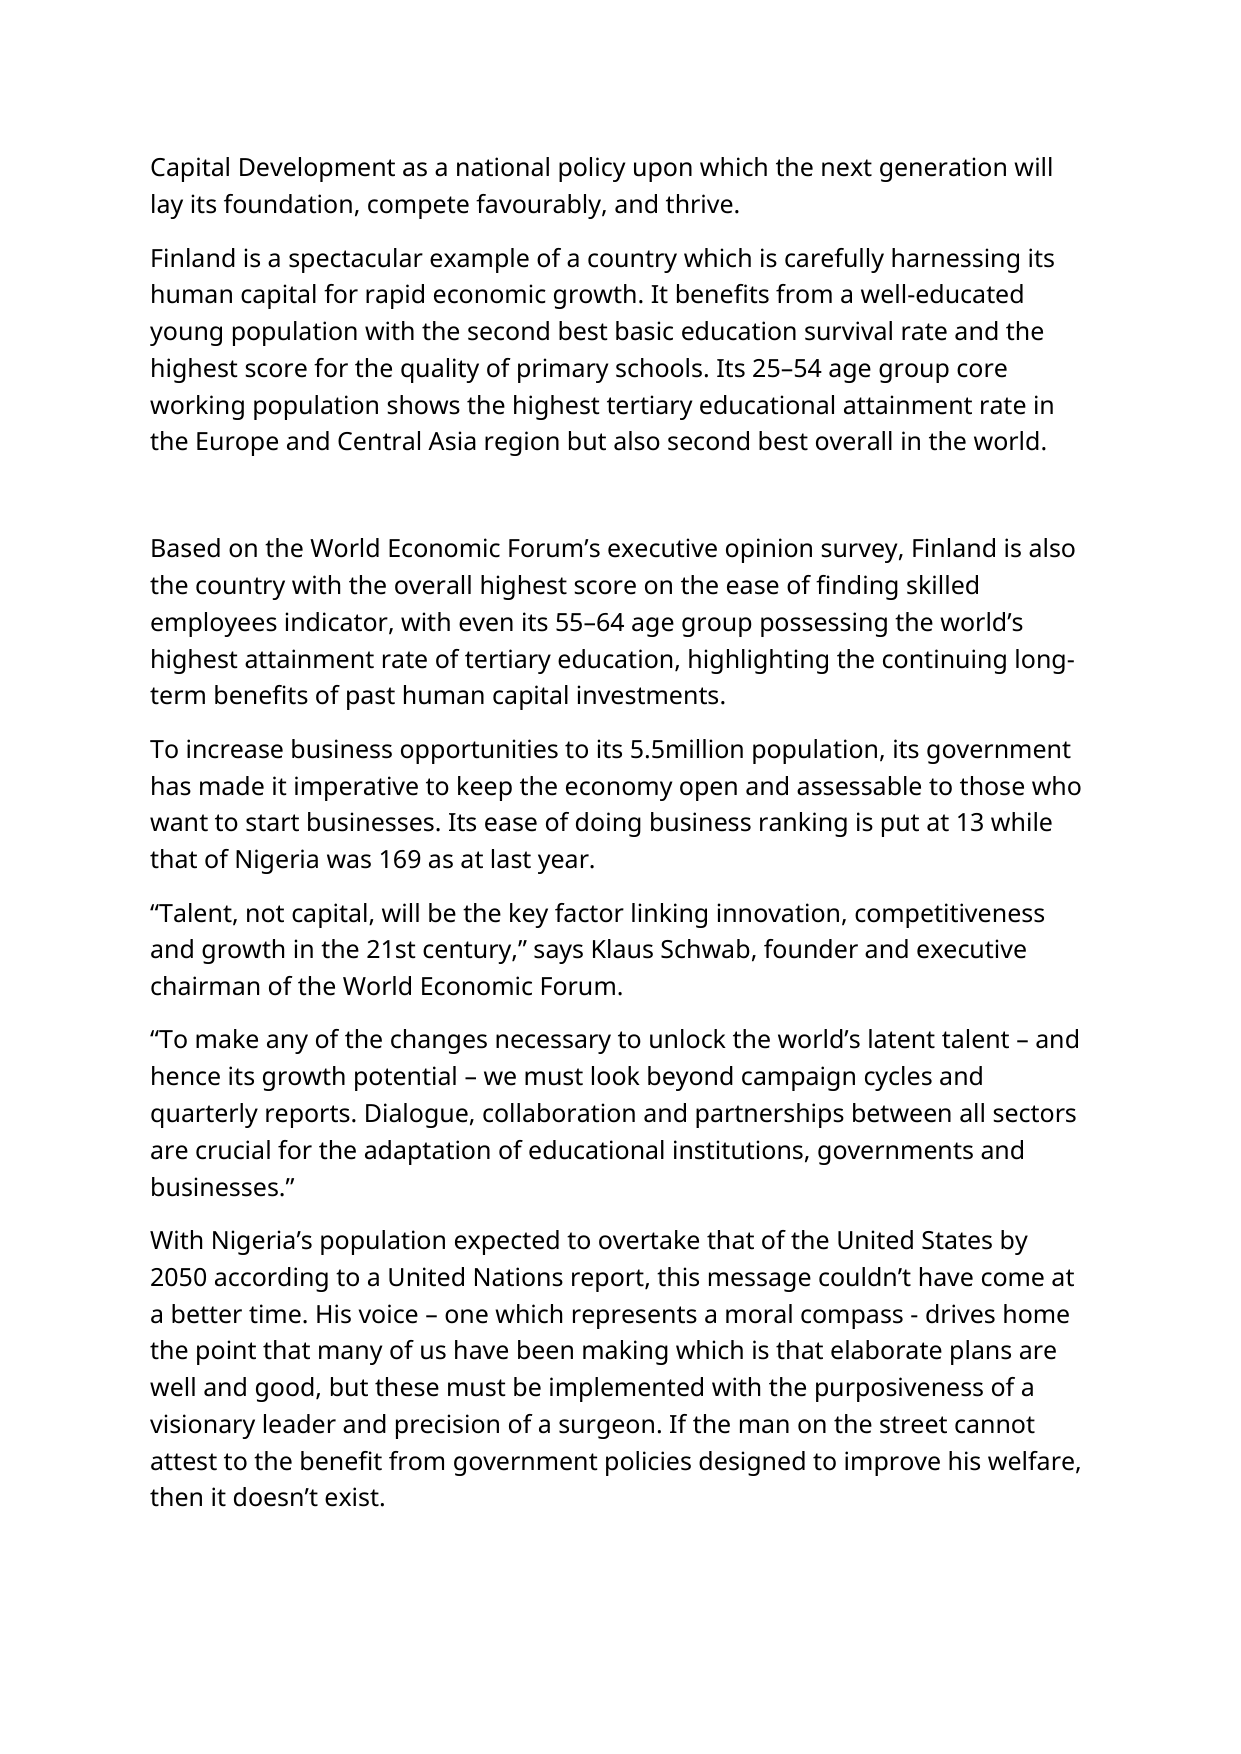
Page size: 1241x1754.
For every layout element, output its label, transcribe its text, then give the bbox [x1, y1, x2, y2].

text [150, 150, 1090, 221]
text “Talent, not capital, will be the key factor linking innovation, competitiveness and growth in the 21st century,” says Klaus Schwab, founder and executive chairman of the World Economic Forum. [150, 895, 1090, 1003]
text Finland is a spectacular example of a country which is carefully harnessing its human capital for rapid economic growth. It benefits from a well-educated young population with the second best basic education survival rate and the highest score for the quality of primary schools. Its 25–54 age group core working population shows the highest tertiary educational attainment rate in the Europe and Central Asia region but also second best overall in the world. [150, 240, 1090, 458]
text To increase business opportunities to its 5.5million population, its government has made it imperative to keep the economy open and assessable to those who want to start businesses. Its ease of doing business ranking is put at 13 while that of Nigeria was 169 as at last year. [150, 731, 1090, 876]
text “To make any of the changes necessary to unlock the world’s latent talent – and hence its growth potential – we must look beyond campaign cycles and quarterly reports. Dialogue, collaboration and partnerships between all sectors are crucial for the adaptation of educational institutions, governments and businesses.” [150, 1022, 1090, 1203]
text Based on the World Economic Forum’s executive opinion survey, Finland is also the country with the overall highest score on the ease of finding skilled employees indicator, with even its 55–64 age group possessing the world’s highest attainment rate of tertiary education, highlighting the continuing long-term benefits of past human capital investments. [150, 531, 1090, 712]
text With Nigeria’s population expected to overtake that of the United States by 2050 according to a United Nations report, this message couldn’t have come at a better time. His voice – one which represents a moral compass - drives home the point that many of us have been making which is that elaborate plans are well and good, but these must be implemented with the purposiveness of a visionary leader and precision of a surgeon. If the man on the street cannot attest to the benefit from government policies designed to improve his welfare, then it doesn’t exist. [150, 1223, 1090, 1514]
